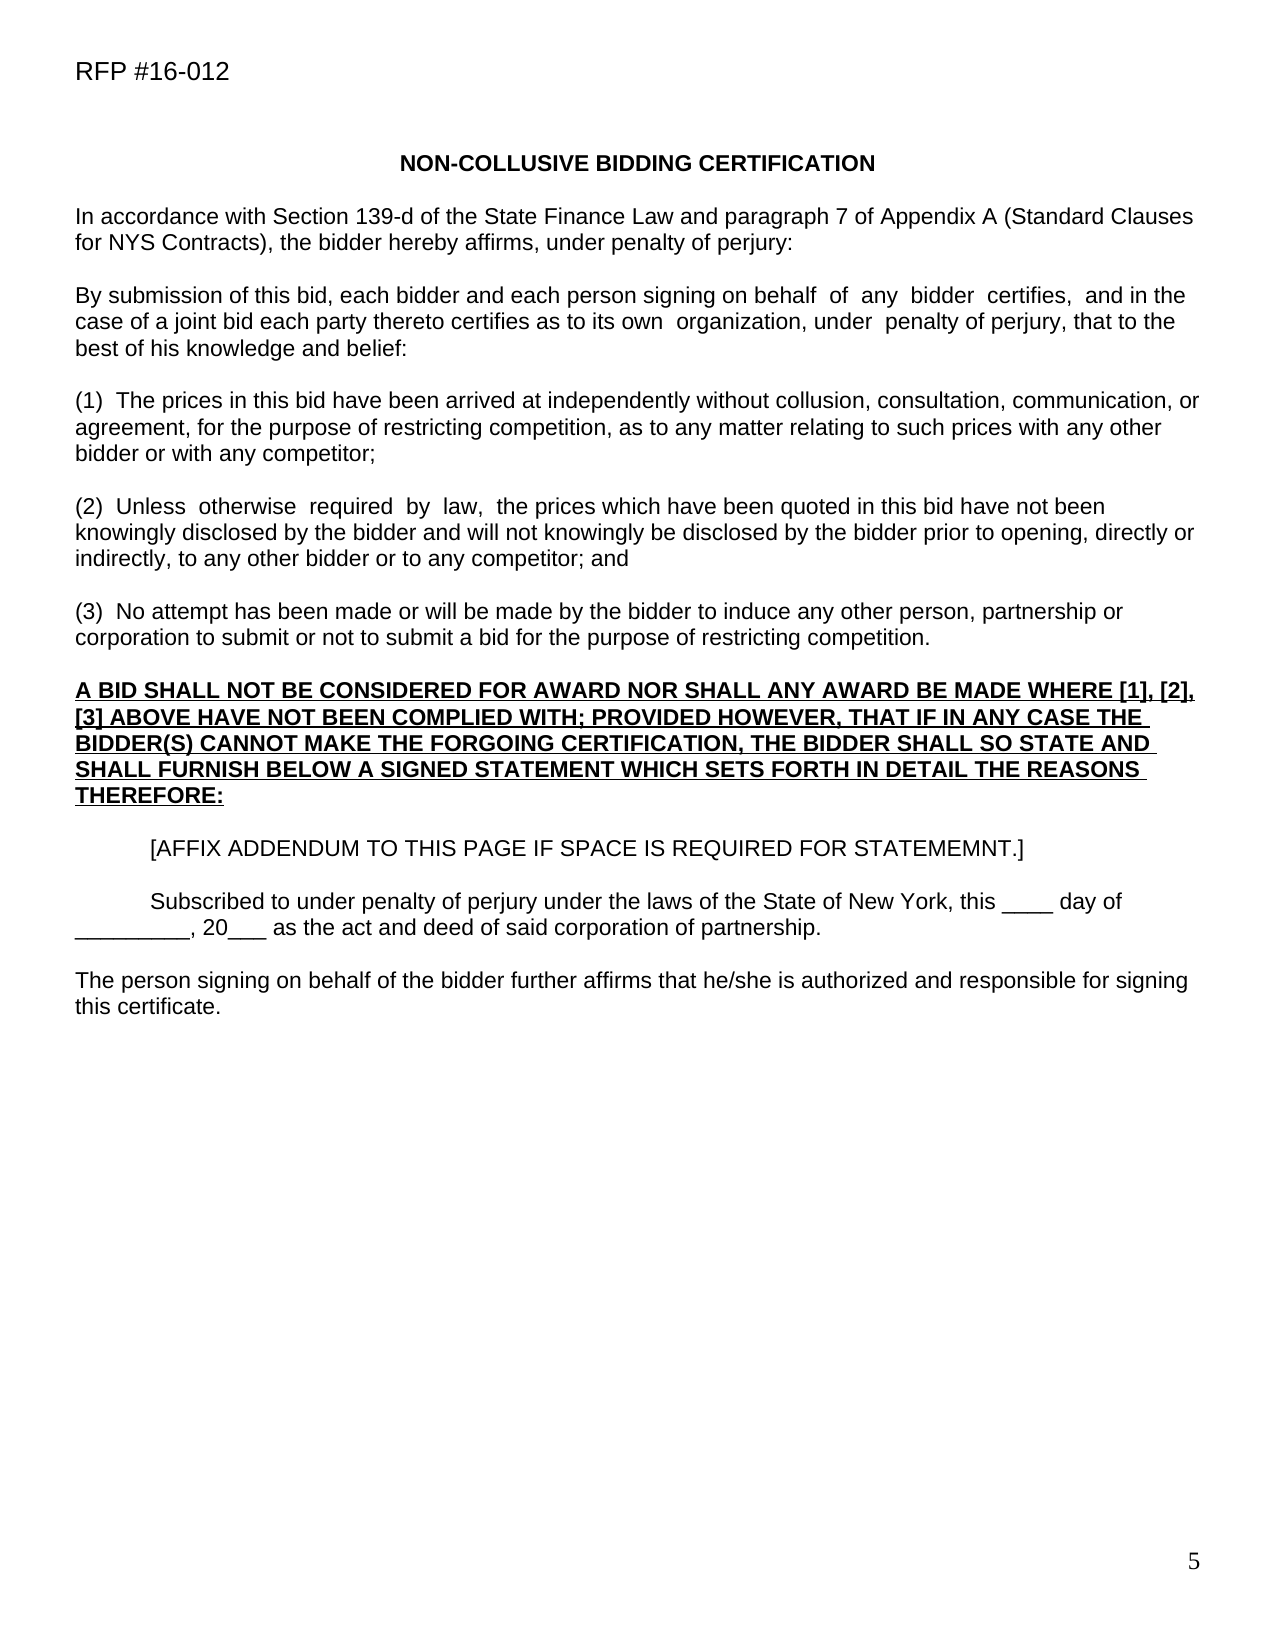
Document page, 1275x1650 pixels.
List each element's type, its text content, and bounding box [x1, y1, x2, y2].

title NON-COLLUSIVE BIDDING CERTIFICATION [75, 150, 1200, 176]
text The person signing on behalf of the bidder further affirms that he/she is authorized and responsible for signing this certificate. [75, 967, 1200, 1020]
text (3) No attempt has been made or will be made by the bidder to induce any other person, partnership or corporation to submit or not to submit a bid for the purpose of restricting competition. [75, 598, 1200, 651]
text In accordance with Section 139-d of the State Finance Law and paragraph 7 of Appendix A (Standard Clauses for NYS Contracts), the bidder hereby affirms, under penalty of perjury: [75, 203, 1200, 255]
text A BID SHALL NOT BE CONSIDERED FOR AWARD NOR SHALL ANY AWARD BE MADE WHERE [1], [2], [3] ABOVE HAVE NOT BEEN COMPLIED WITH; PROVIDED HOWEVER, THAT IF IN ANY CASE THE BIDDER(S) CANNOT MAKE THE FORGOING CERTIFICATION, THE BIDDER SHALL SO STATE AND SHALL FURNISH BELOW A SIGNED STATEMENT WHICH SETS FORTH IN DETAIL THE REASONS THEREFORE: [75, 677, 1200, 809]
text (1) The prices in this bid have been arrived at independently without collusion, consultation, communication, or agreement, for the purpose of restricting competition, as to any matter relating to such prices with any other bidder or with any competitor; [75, 387, 1200, 466]
text Subscribed to under penalty of perjury under the laws of the State of New York, this ____ day of _________, 20___ as the act and deed of said corporation of partnership. [75, 888, 1200, 941]
text (2) Unless otherwise required by law, the prices which have been quoted in this bid have not been knowingly disclosed by the bidder and will not knowingly be disclosed by the bidder prior to opening, directly or indirectly, to any other bidder or to any competitor; and [75, 493, 1200, 572]
text [AFFIX ADDENDUM TO THIS PAGE IF SPACE IS REQUIRED FOR STATEMEMNT.] [150, 835, 1200, 862]
text By submission of this bid, each bidder and each person signing on behalf of any bidder certifies, and in the case of a joint bid each party thereto certifies as to its own organization, under penalty of perjury, that to the best of his knowledge and belief: [75, 282, 1200, 361]
